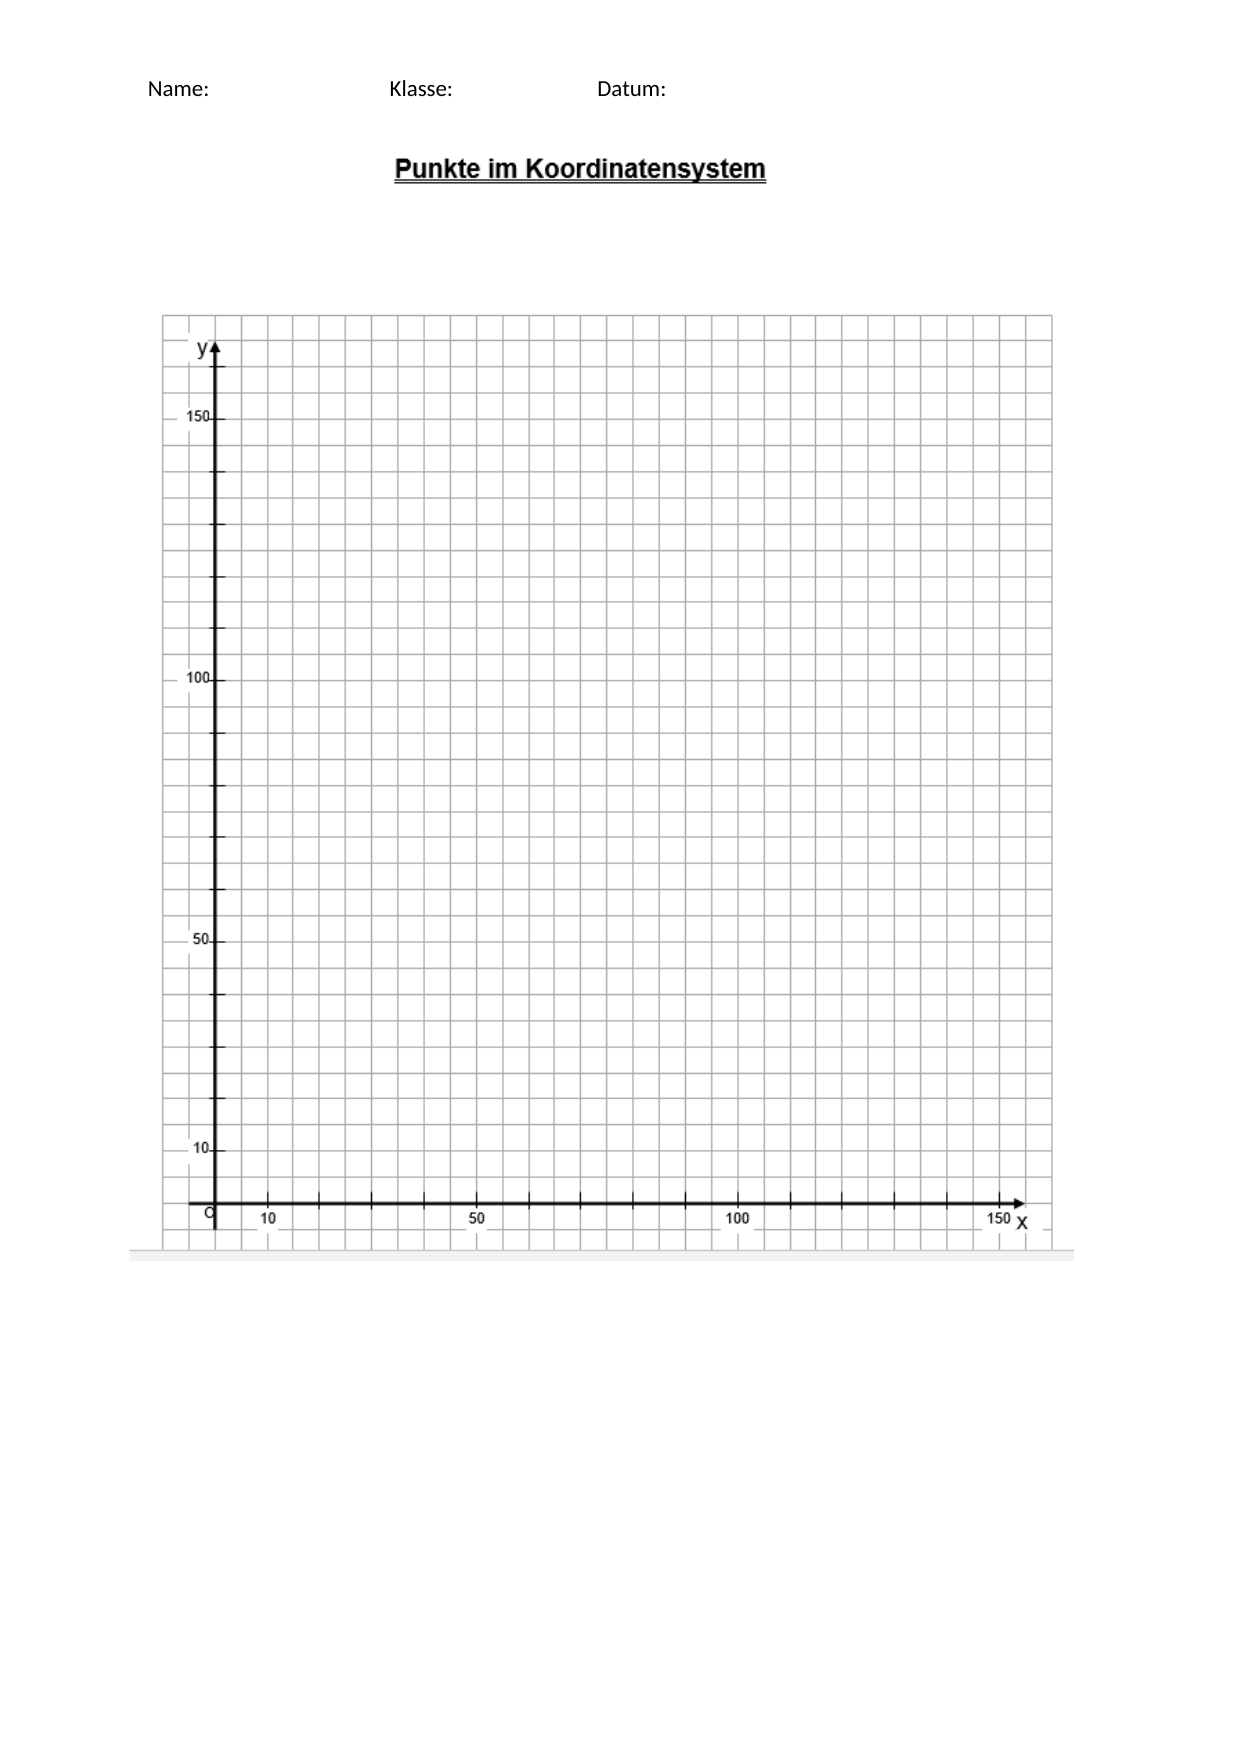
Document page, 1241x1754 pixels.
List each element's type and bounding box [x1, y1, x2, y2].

picture [129, 157, 1075, 1261]
